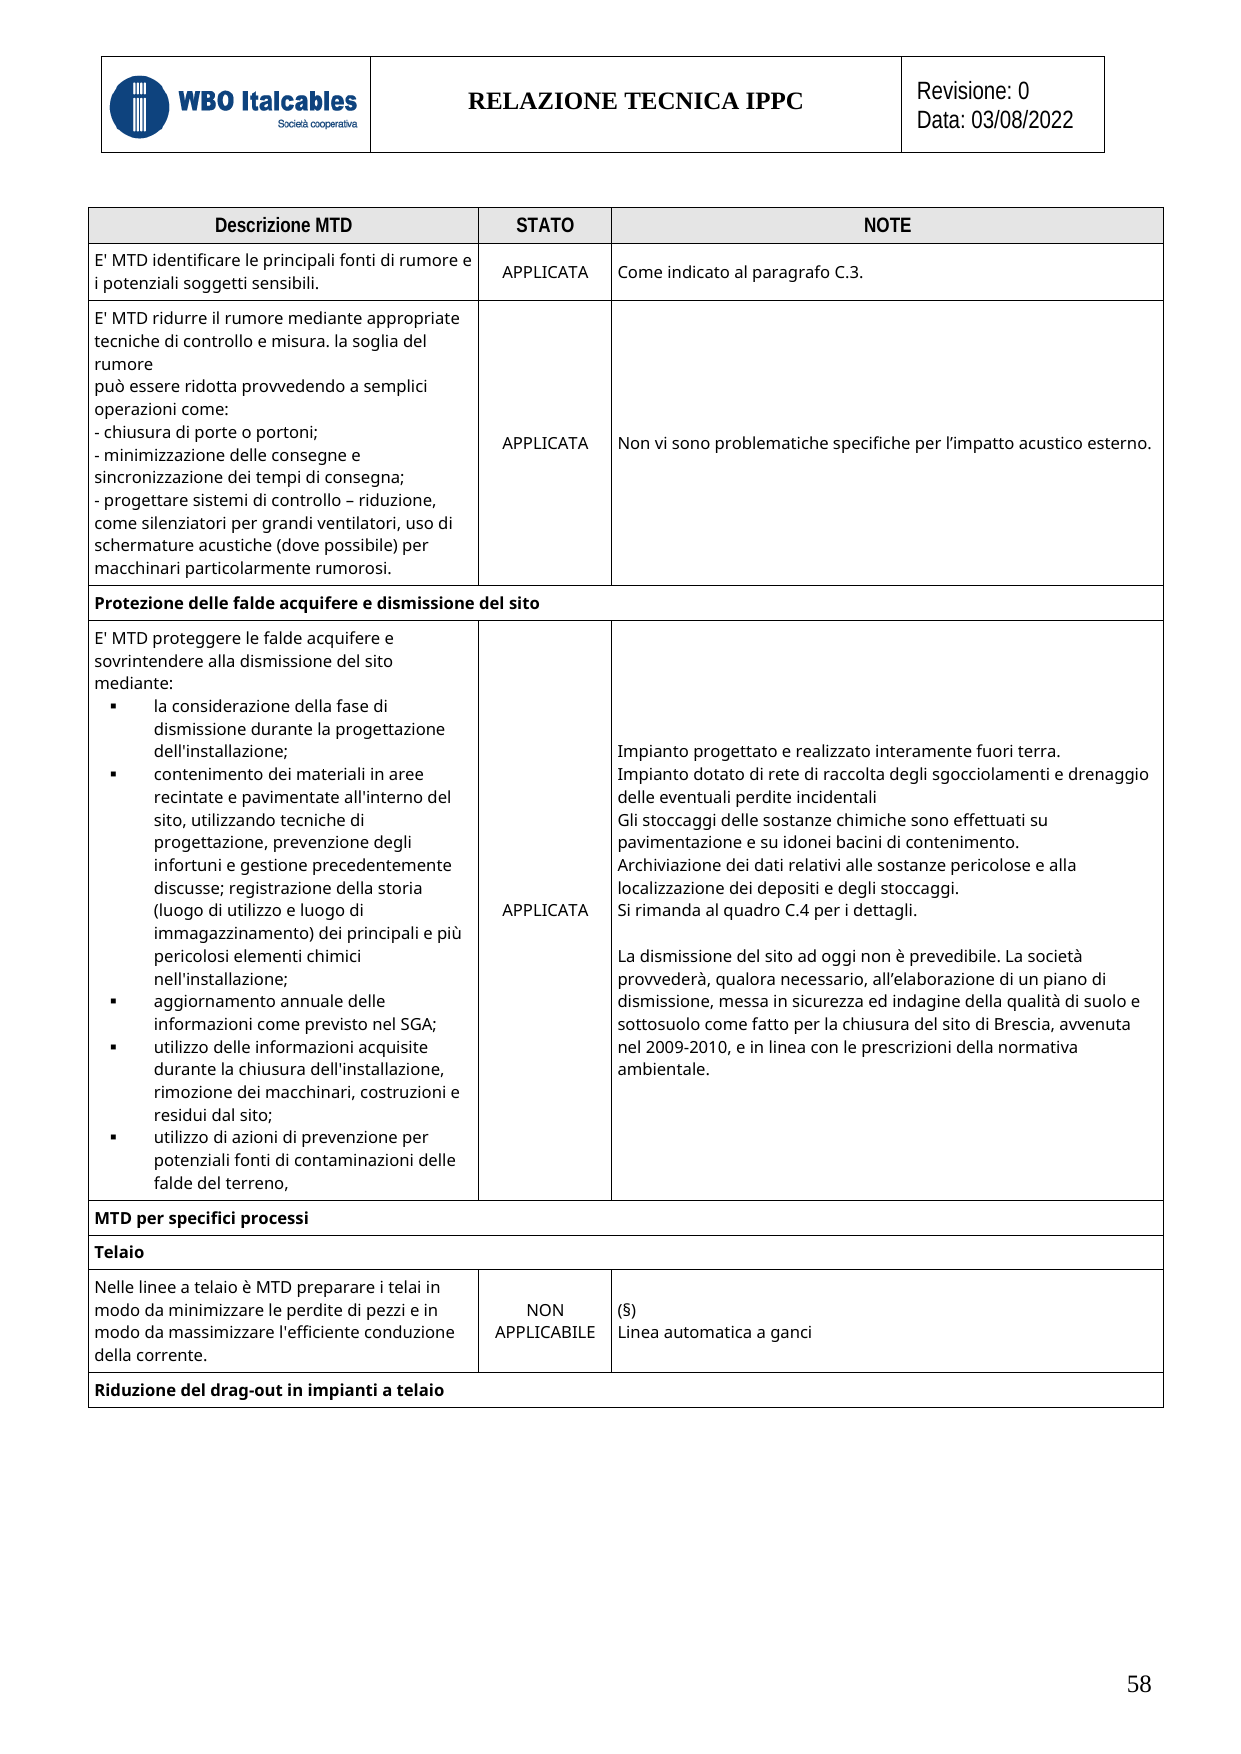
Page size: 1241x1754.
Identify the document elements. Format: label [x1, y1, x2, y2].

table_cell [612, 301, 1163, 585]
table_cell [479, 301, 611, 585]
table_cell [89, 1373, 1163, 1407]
picture [102, 57, 363, 148]
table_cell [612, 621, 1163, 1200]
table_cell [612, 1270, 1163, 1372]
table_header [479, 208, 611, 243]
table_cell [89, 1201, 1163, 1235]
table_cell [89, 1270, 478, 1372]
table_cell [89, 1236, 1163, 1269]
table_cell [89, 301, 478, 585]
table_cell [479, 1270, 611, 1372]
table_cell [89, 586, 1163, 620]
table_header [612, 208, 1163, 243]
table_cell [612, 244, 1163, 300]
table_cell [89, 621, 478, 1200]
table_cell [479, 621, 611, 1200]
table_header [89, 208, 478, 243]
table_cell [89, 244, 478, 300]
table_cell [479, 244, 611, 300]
